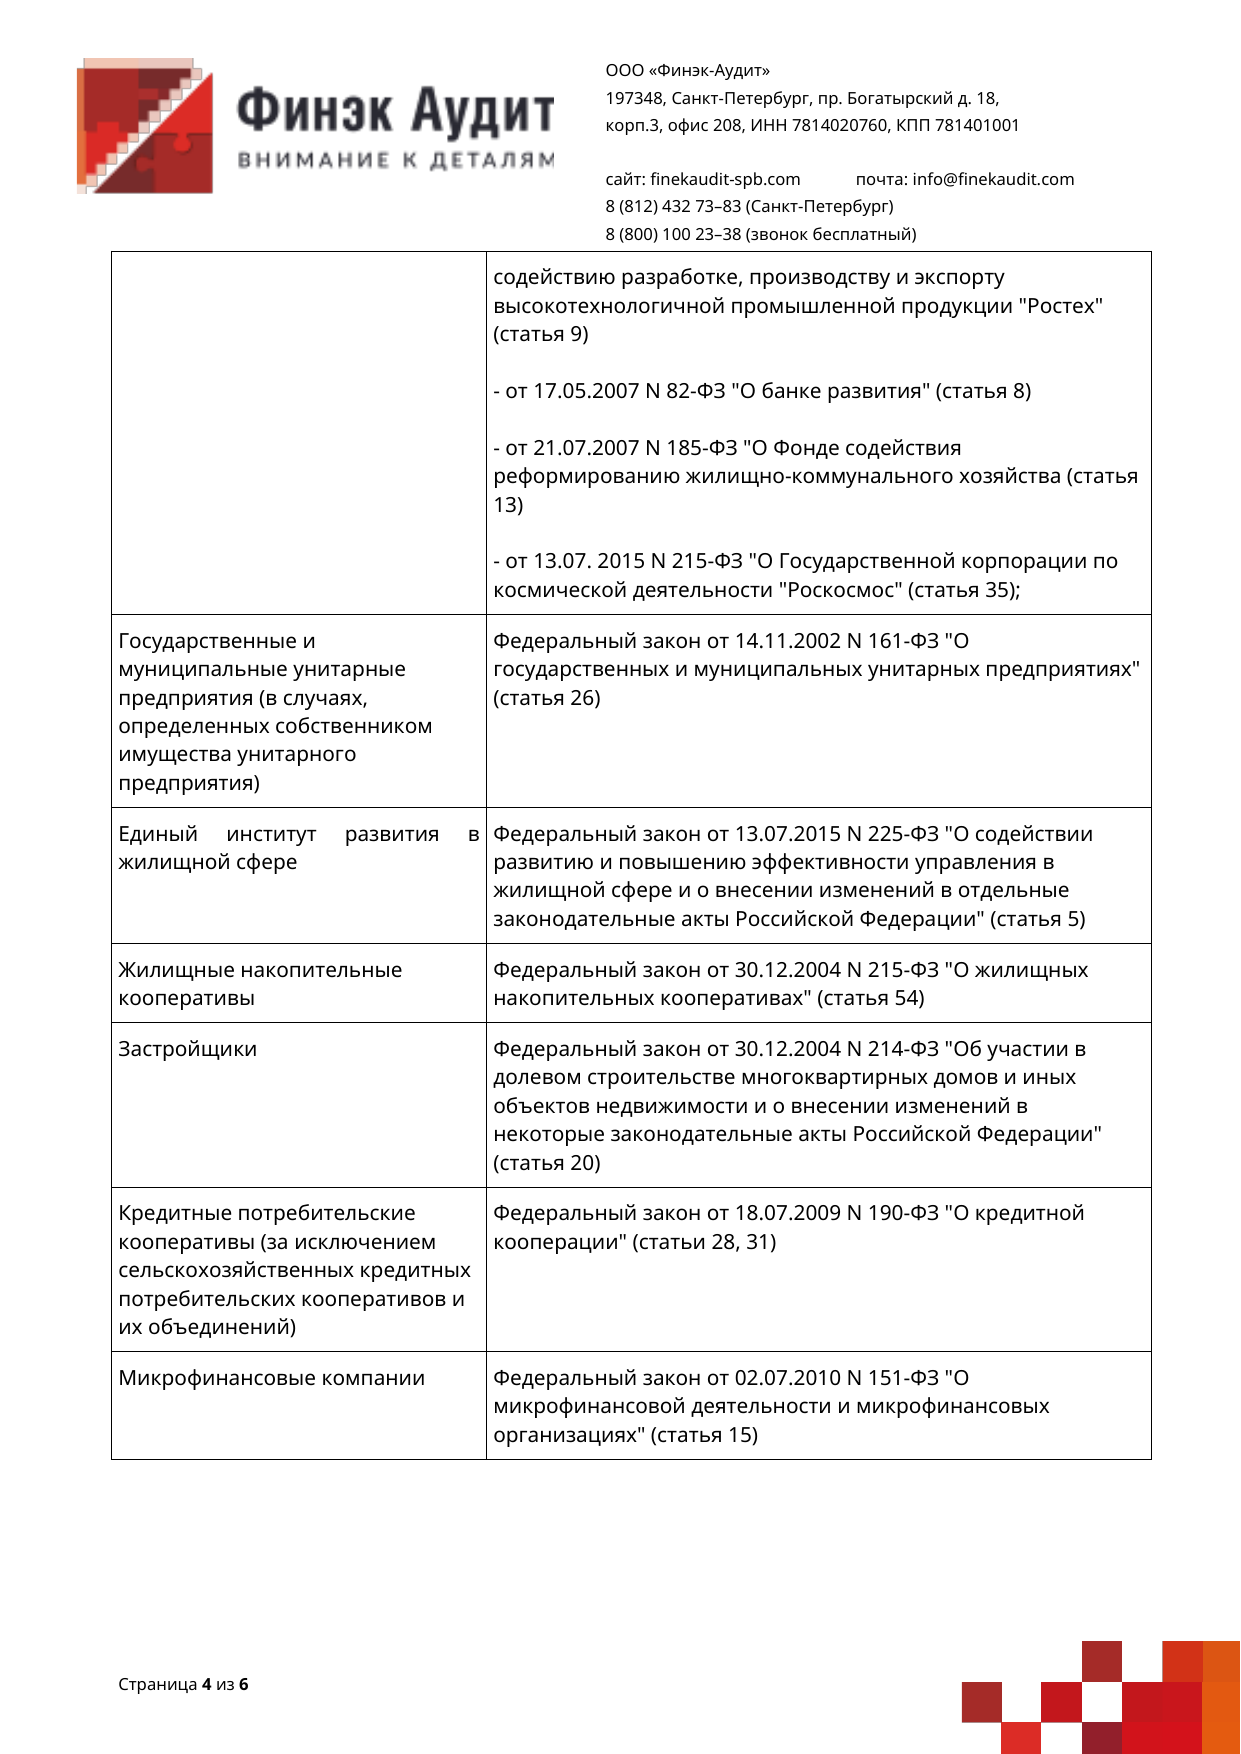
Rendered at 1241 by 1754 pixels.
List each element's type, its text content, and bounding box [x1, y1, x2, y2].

table_cell Застройщики [112, 1023, 486, 1187]
table_cell Федеральный закон от 14.11.2002 N 161-ФЗ "О государственных и муниципальных унитарных предприятиях" (статья 26) [487, 615, 1151, 807]
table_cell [112, 252, 486, 614]
table_cell Федеральный закон от 18.07.2009 N 190-ФЗ "О кредитной кооперации" (статьи 28, 31) [487, 1188, 1151, 1351]
table_cell Жилищные накопительные кооперативы [112, 944, 486, 1022]
table_cell Федеральный закон от 30.12.2004 N 215-ФЗ "О жилищных накопительных кооперативах" (статья 54) [487, 944, 1151, 1022]
table_cell Федеральный закон от 02.07.2010 N 151-ФЗ "О микрофинансовой деятельности и микрофинансовых организациях" (статья 15) [487, 1352, 1151, 1459]
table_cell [487, 252, 1151, 614]
table_cell Единый институт развития в жилищной сфере [112, 808, 486, 943]
table_cell Государственные и муниципальные унитарные предприятия (в случаях, определенных собственником имущества унитарного предприятия) [112, 615, 486, 807]
table_cell Федеральный закон от 30.12.2004 N 214-ФЗ "Об участии в долевом строительстве многоквартирных домов и иных объектов недвижимости и о внесении изменений в некоторые законодательные акты Российской Федерации" (статья 20) [487, 1023, 1151, 1187]
table_cell Микрофинансовые компании [112, 1352, 486, 1459]
table_cell Федеральный закон от 13.07.2015 N 225-ФЗ "О содействии развитию и повышению эффективности управления в жилищной сфере и о внесении изменений в отдельные законодательные акты Российской Федерации" (статья 5) [487, 808, 1151, 943]
table_cell Кредитные потребительские кооперативы (за исключением сельскохозяйственных кредитных потребительских кооперативов и их объединений) [112, 1188, 486, 1351]
